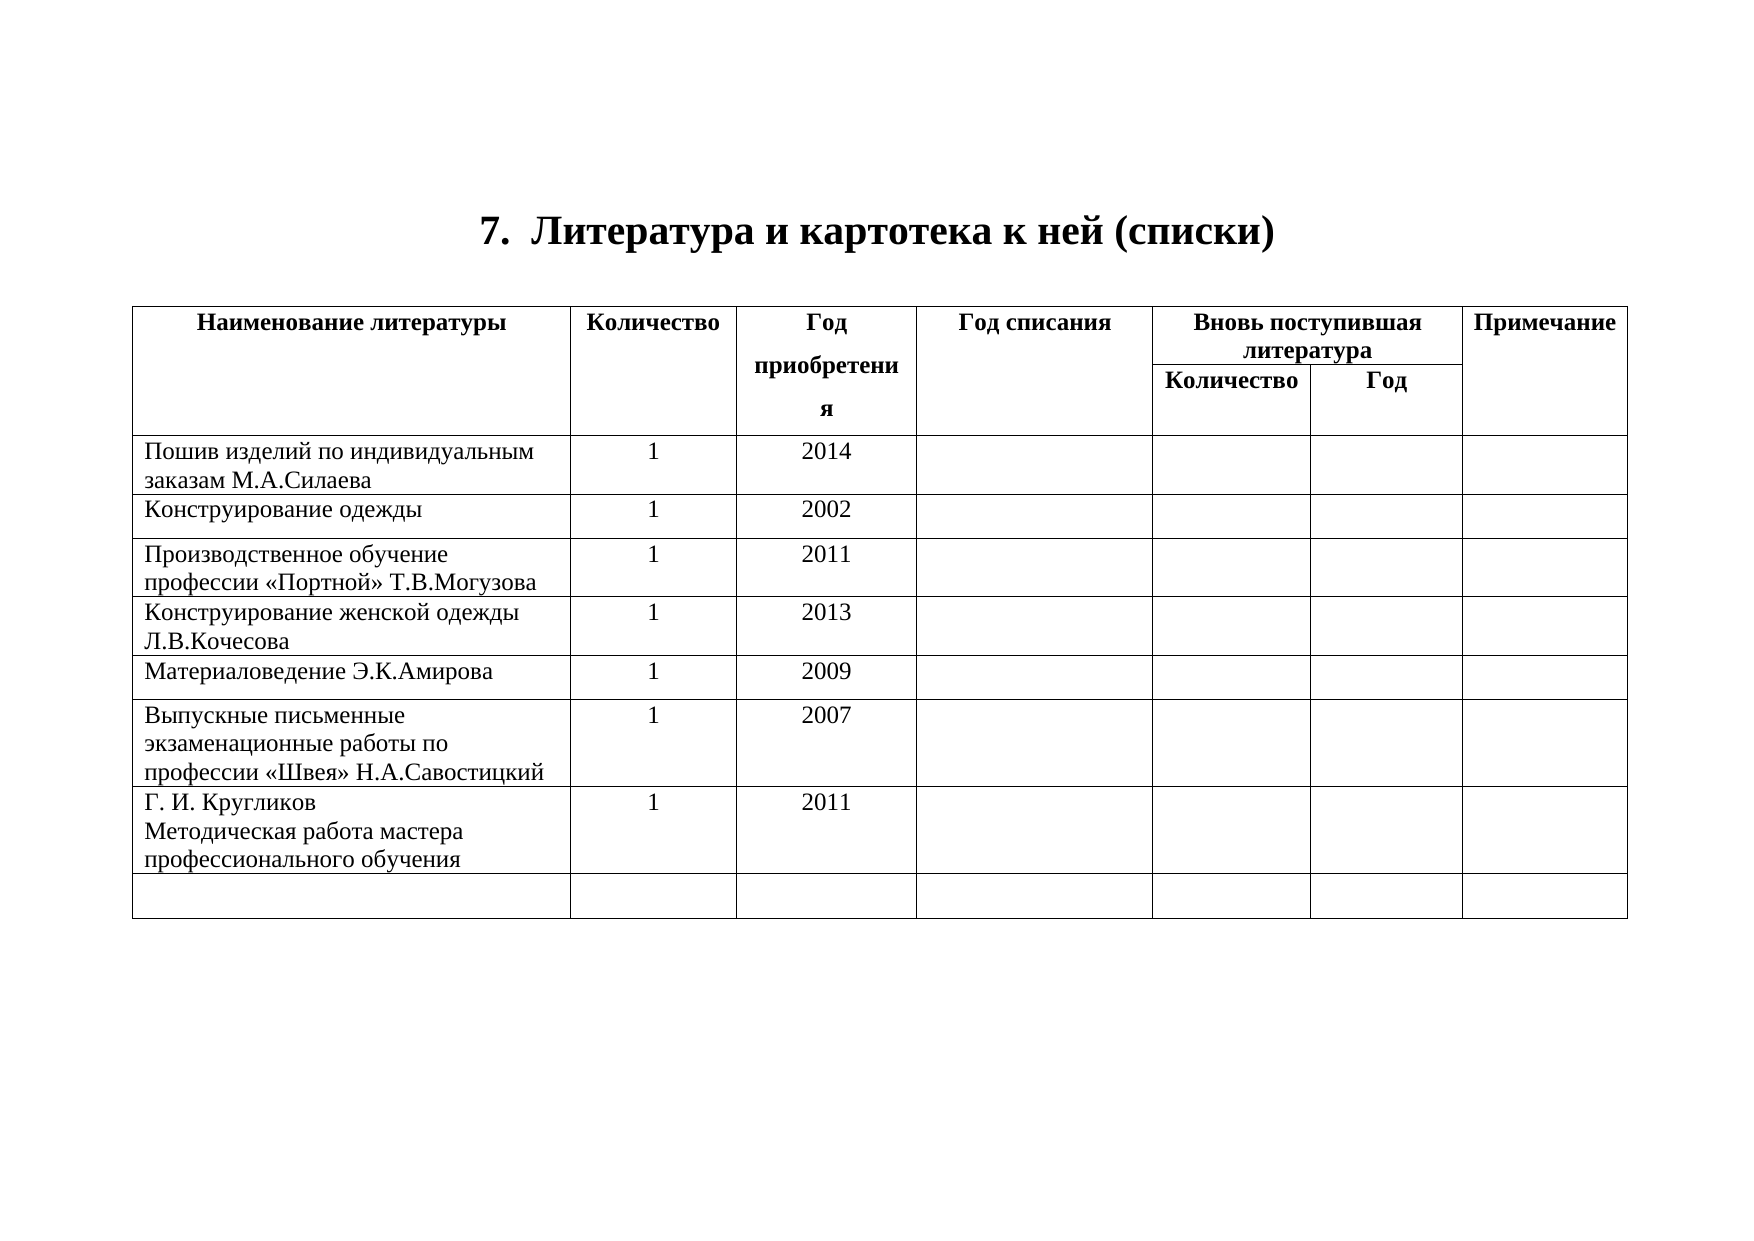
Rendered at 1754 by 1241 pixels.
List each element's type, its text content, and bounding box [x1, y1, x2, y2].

table_cell [1153, 436, 1310, 493]
table_cell [1311, 597, 1462, 655]
table_cell Конструирование одежды [133, 495, 570, 538]
table_cell [1463, 539, 1627, 596]
table_cell [1311, 436, 1462, 493]
table_cell [1153, 495, 1310, 538]
table_cell [1311, 539, 1462, 596]
table_cell Количество [1153, 365, 1310, 435]
table_cell Выпускные письменные экзаменационные работы по профессии «Швея» Н.А.Савостицкий [133, 700, 570, 786]
table_cell 2002 [737, 495, 916, 538]
table_cell [1463, 436, 1627, 493]
table_header Год списания [917, 307, 1152, 435]
table_cell 2007 [737, 700, 916, 786]
table_cell [1463, 874, 1627, 917]
table_header Вновь поступившая литература [1153, 307, 1462, 364]
table_cell Производственное обучение профессии «Портной» Т.В.Могузова [133, 539, 570, 596]
table_cell [917, 700, 1152, 786]
table_cell [917, 874, 1152, 917]
table_header Год приобретения [737, 307, 916, 435]
table_cell [1311, 787, 1462, 873]
table_header Примечание [1463, 307, 1627, 435]
table_cell [917, 436, 1152, 493]
table_cell 1 [571, 539, 736, 596]
table_cell [737, 874, 916, 917]
table_cell [917, 787, 1152, 873]
table_header Наименование литературы [133, 307, 570, 435]
table_cell 2009 [737, 656, 916, 699]
table_cell [133, 874, 570, 917]
table_cell Материаловедение Э.К.Амирова [133, 656, 570, 699]
text 7. Литература и картотека к ней (списки) [118, 205, 1636, 253]
table_cell [1153, 874, 1310, 917]
table_cell 1 [571, 787, 736, 873]
table_cell [1311, 700, 1462, 786]
table_cell 2011 [737, 787, 916, 873]
table_cell Конструирование женской одежды Л.В.Кочесова [133, 597, 570, 655]
table_cell [571, 874, 736, 917]
table_cell [1153, 539, 1310, 596]
table_cell 1 [571, 495, 736, 538]
table_cell 2014 [737, 436, 916, 493]
table_cell [1153, 700, 1310, 786]
table_cell 1 [571, 700, 736, 786]
table_cell [1311, 656, 1462, 699]
table_cell [1463, 787, 1627, 873]
table_cell [1153, 656, 1310, 699]
table_cell Г. И. Кругликов Методическая работа мастера профессионального обучения [133, 787, 570, 873]
table_cell 1 [571, 436, 736, 493]
table_cell [917, 656, 1152, 699]
table_cell [917, 597, 1152, 655]
table_cell [1153, 787, 1310, 873]
table_header Количество [571, 307, 736, 435]
table_cell [1463, 656, 1627, 699]
table_cell [1463, 700, 1627, 786]
table_cell [1311, 874, 1462, 917]
table_cell [917, 539, 1152, 596]
table_cell [917, 495, 1152, 538]
table_cell [1153, 597, 1310, 655]
table_cell [1463, 597, 1627, 655]
table_cell 2013 [737, 597, 916, 655]
table_cell 1 [571, 597, 736, 655]
table_cell Год [1311, 365, 1462, 435]
table_cell [1311, 495, 1462, 538]
table_cell [1463, 495, 1627, 538]
table_cell 1 [571, 656, 736, 699]
table_cell Пошив изделий по индивидуальным заказам М.А.Силаева [133, 436, 570, 493]
table_cell 2011 [737, 539, 916, 596]
